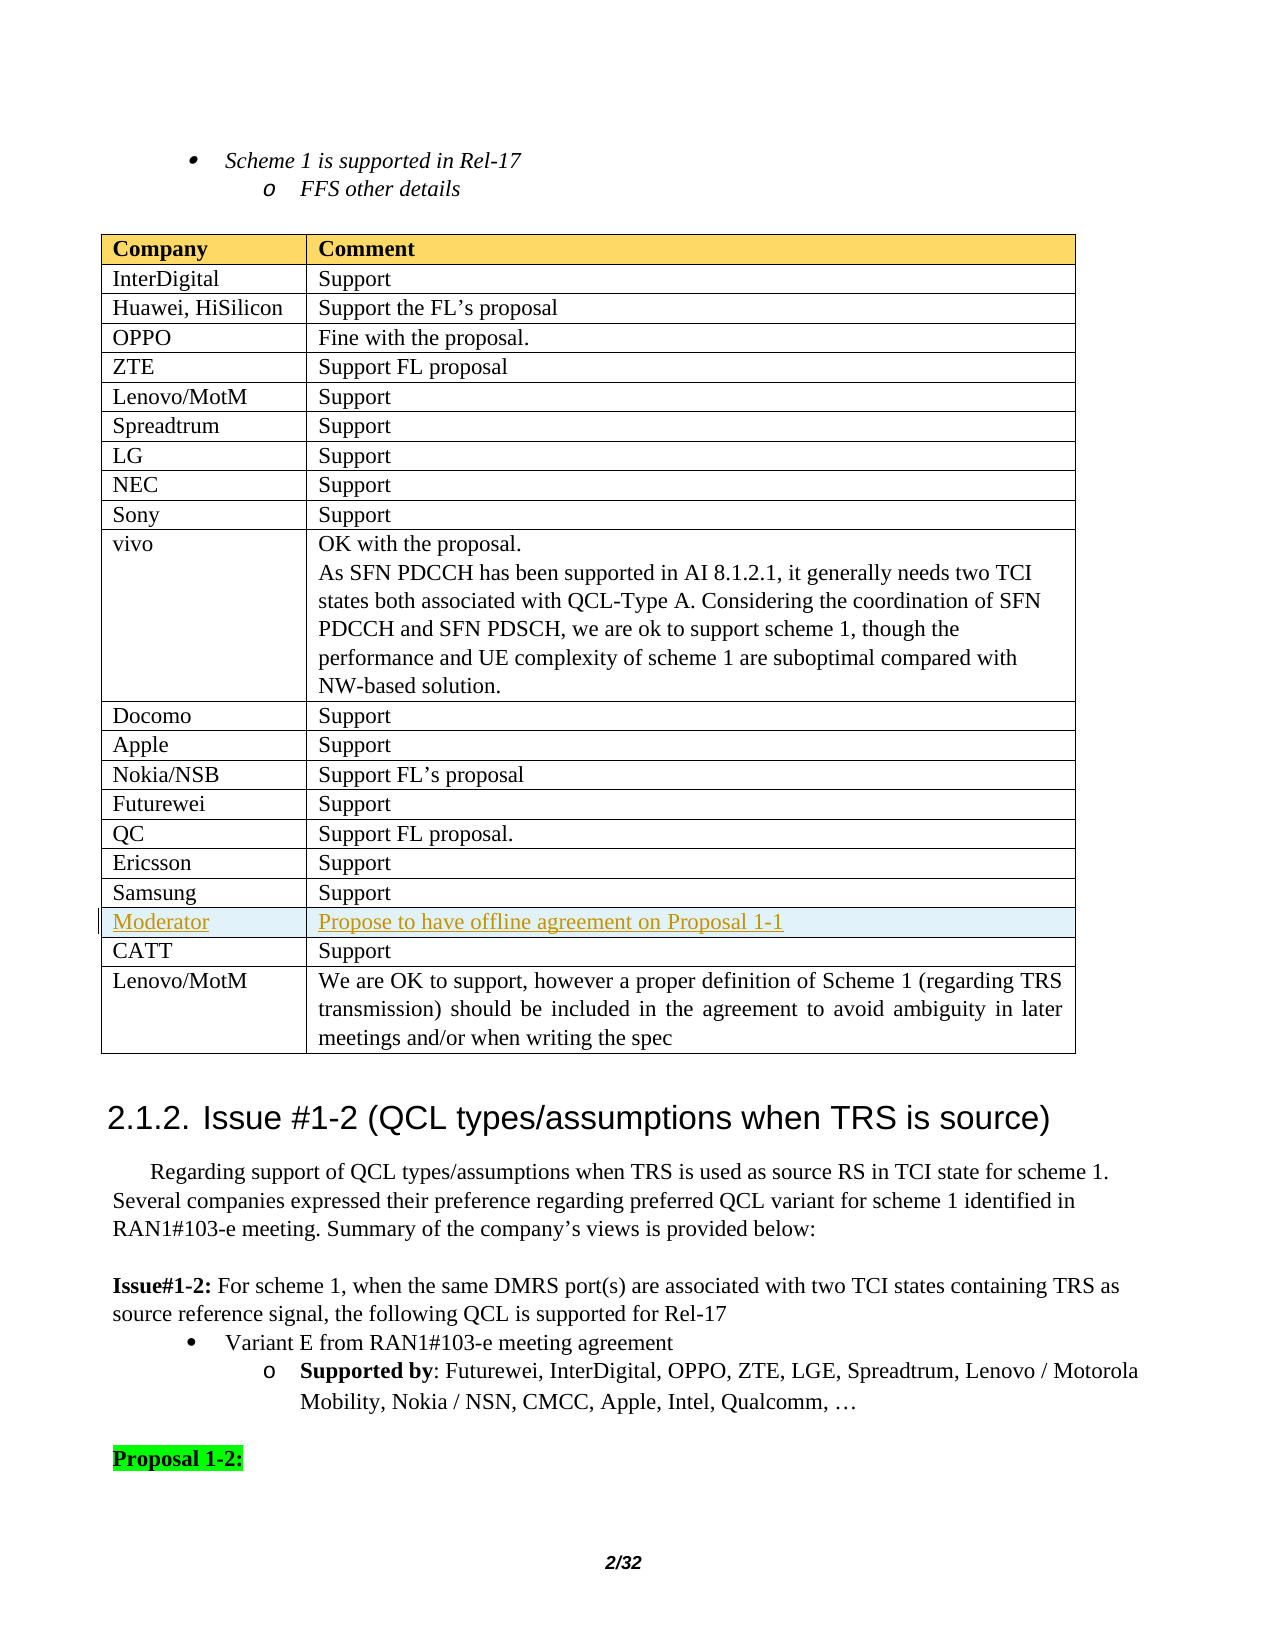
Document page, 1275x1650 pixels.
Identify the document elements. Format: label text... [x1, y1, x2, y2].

table_cell Samsung [102, 879, 306, 907]
table_cell OK with the proposal. As SFN PDCCH has been supported in AI 8.1.2.1, it generally needs two TCI states both associated with QCL-Type A. Considering the coordination of SFN PDCCH and SFN PDSCH, we are ok to support scheme 1, though the performance and UE complexity of scheme 1 are suboptimal compared with NW-based solution. [307, 530, 1075, 701]
table_cell Support [307, 879, 1075, 907]
table_cell Support FL’s proposal [307, 761, 1075, 789]
table_cell Nokia/NSB [102, 761, 306, 789]
table_cell Support [307, 383, 1075, 411]
text Issue#1-2: For scheme 1, when the same DMRS port(s) are associated with two TCI states containing TRS as source reference signal, the following QCL is supported for Rel-17 [112, 1272, 1172, 1327]
table_cell Ericsson [102, 849, 306, 878]
table_cell Support [307, 849, 1075, 878]
table_cell Spreadtrum [102, 412, 306, 441]
table_header Comment [307, 235, 1075, 264]
table_cell LG [102, 442, 306, 470]
table_cell Fine with the proposal. [307, 324, 1075, 352]
table_cell ZTE [102, 353, 306, 382]
table_cell Support [307, 412, 1075, 441]
table_cell QC [102, 820, 306, 848]
table_cell Sony [102, 501, 306, 529]
table_cell Support FL proposal [307, 353, 1075, 382]
table_cell Support [307, 731, 1075, 760]
table_header Company [102, 235, 306, 264]
subtitle Issue #1-2 (QCL types/assumptions when TRS is source) [107, 1098, 1172, 1137]
list Supported by: Futurewei, InterDigital, OPPO, ZTE, LGE, Spreadtrum, Lenovo / Motorola Mobility, Nokia / NSN, CMCC, Apple, Intel, Qualcomm, … [262, 1357, 1172, 1414]
text Proposal 1-2: [112, 1444, 1172, 1471]
text Regarding support of QCL types/assumptions when TRS is used as source RS in TCI state for scheme 1. Several companies expressed their preference regarding preferred QCL variant for scheme 1 identified in RAN1#103-e meeting. Summary of the company’s views is provided below: [112, 1158, 1172, 1242]
table_cell Support [307, 501, 1075, 529]
list Variant E from RAN1#103-e meeting agreement [187, 1329, 1172, 1355]
list FFS other details [262, 175, 1172, 204]
table_cell Apple [102, 731, 306, 760]
table_cell Support [307, 702, 1075, 730]
table_cell Support the FL’s proposal [307, 294, 1075, 323]
table_cell Support [307, 442, 1075, 470]
table_cell We are OK to support, however a proper definition of Scheme 1 (regarding TRS transmission) should be included in the agreement to avoid ambiguity in later meetings and/or when writing the spec [307, 967, 1075, 1052]
table_cell Docomo [102, 702, 306, 730]
table_cell Support FL proposal. [307, 820, 1075, 848]
table_cell InterDigital [102, 265, 306, 293]
table_cell Support [307, 790, 1075, 819]
list Scheme 1 is supported in Rel-17 [187, 147, 1172, 173]
table_cell Lenovo/MotM [102, 383, 306, 411]
table_cell OPPO [102, 324, 306, 352]
table_cell Support [307, 265, 1075, 293]
table_cell vivo [102, 530, 306, 701]
table_cell NEC [102, 471, 306, 499]
table_cell Huawei, HiSilicon [102, 294, 306, 323]
table_cell Support [307, 471, 1075, 499]
table_cell Lenovo/MotM [102, 967, 306, 1052]
table_cell CATT [102, 938, 306, 966]
table_cell Support [307, 938, 1075, 966]
table_cell Futurewei [102, 790, 306, 819]
